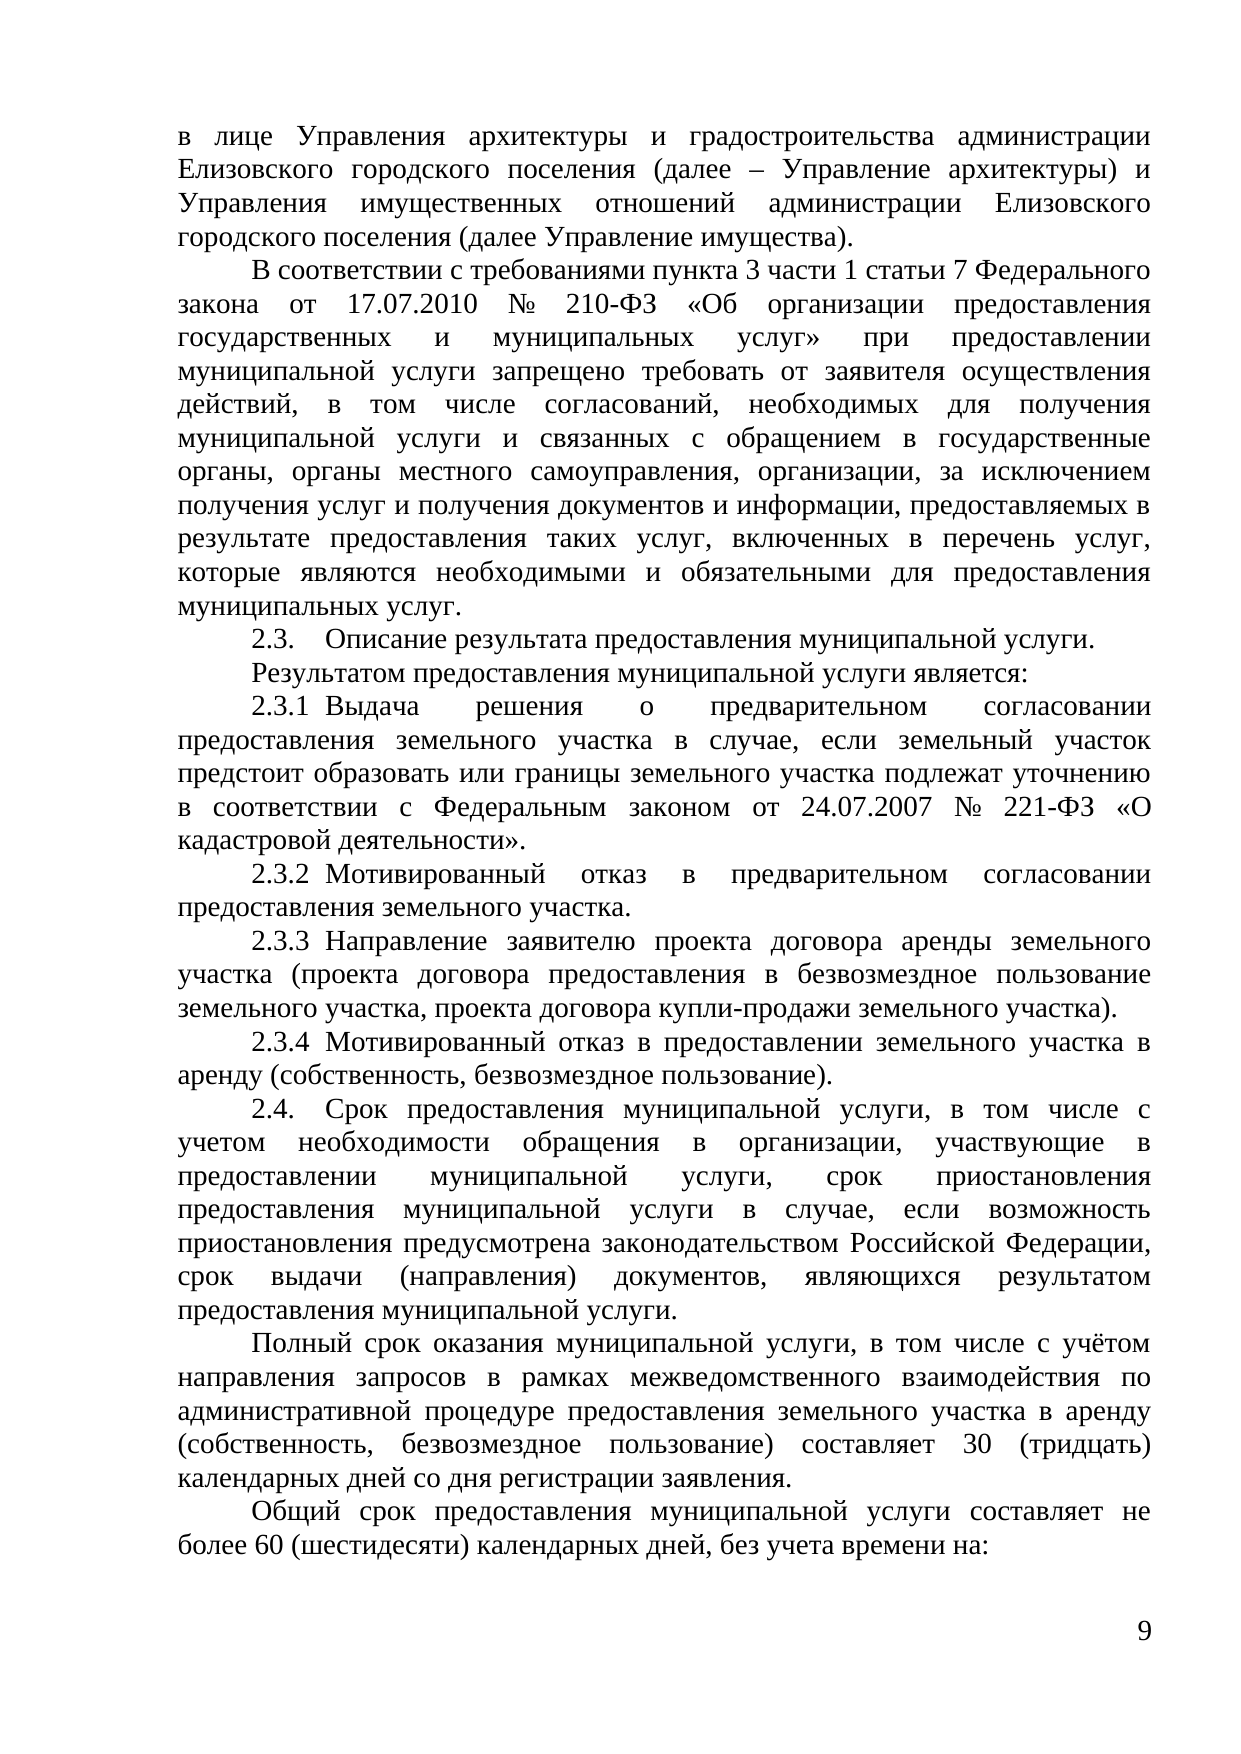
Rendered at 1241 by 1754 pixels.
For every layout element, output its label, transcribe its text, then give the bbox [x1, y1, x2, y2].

subtitle Общий срок предоставления муниципальной услуги составляет не более 60 (шестидесяти) календарных дней, без учета времени на: [177, 1493, 1152, 1560]
subtitle Результатом предоставления муниципальной услуги является: [177, 655, 1152, 688]
subtitle 2.3.4 Мотивированный отказ в предоставлении земельного участка в аренду (собственность, безвозмездное пользование). [177, 1024, 1152, 1091]
subtitle 2.3.1 Выдача решения о предварительном согласовании предоставления земельного участка в случае, если земельный участок предстоит образовать или границы земельного участка подлежат уточнению в соответствии с Федеральным законом от 24.07.2007 № 221-ФЗ «О кадастровой деятельности». [177, 688, 1152, 856]
subtitle Полный срок оказания муниципальной услуги, в том числе с учётом направления запросов в рамках межведомственного взаимодействия по административной процедуре предоставления земельного участка в аренду (собственность, безвозмездное пользование) составляет 30 (тридцать) календарных дней со дня регистрации заявления. [177, 1326, 1152, 1493]
text 2.3. Описание результата предоставления муниципальной услуги. [177, 621, 1152, 655]
subtitle 2.4. Срок предоставления муниципальной услуги, в том числе с учетом необходимости обращения в организации, участвующие в предоставлении муниципальной услуги, срок приостановления предоставления муниципальной услуги в случае, если возможность приостановления предусмотрена законодательством Российской Федерации, срок выдачи (направления) документов, являющихся результатом предоставления муниципальной услуги. [177, 1091, 1152, 1326]
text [177, 118, 1152, 252]
subtitle 2.3.3 Направление заявителю проекта договора аренды земельного участка (проекта договора предоставления в безвозмездное пользование земельного участка, проекта договора купли-продажи земельного участка). [177, 923, 1152, 1024]
subtitle 2.3.2 Мотивированный отказ в предварительном согласовании предоставления земельного участка. [177, 856, 1152, 923]
text В соответствии с требованиями пункта 3 части 1 статьи 7 Федерального закона от 17.07.2010 № 210-ФЗ «Об организации предоставления государственных и муниципальных услуг» при предоставлении муниципальной услуги запрещено требовать от заявителя осуществления действий, в том числе согласований, необходимых для получения муниципальной услуги и связанных с обращением в государственные органы, органы местного самоуправления, организации, за исключением получения услуг и получения документов и информации, предоставляемых в результате предоставления таких услуг, включенных в перечень услуг, которые являются необходимыми и обязательными для предоставления муниципальных услуг. [177, 252, 1152, 621]
